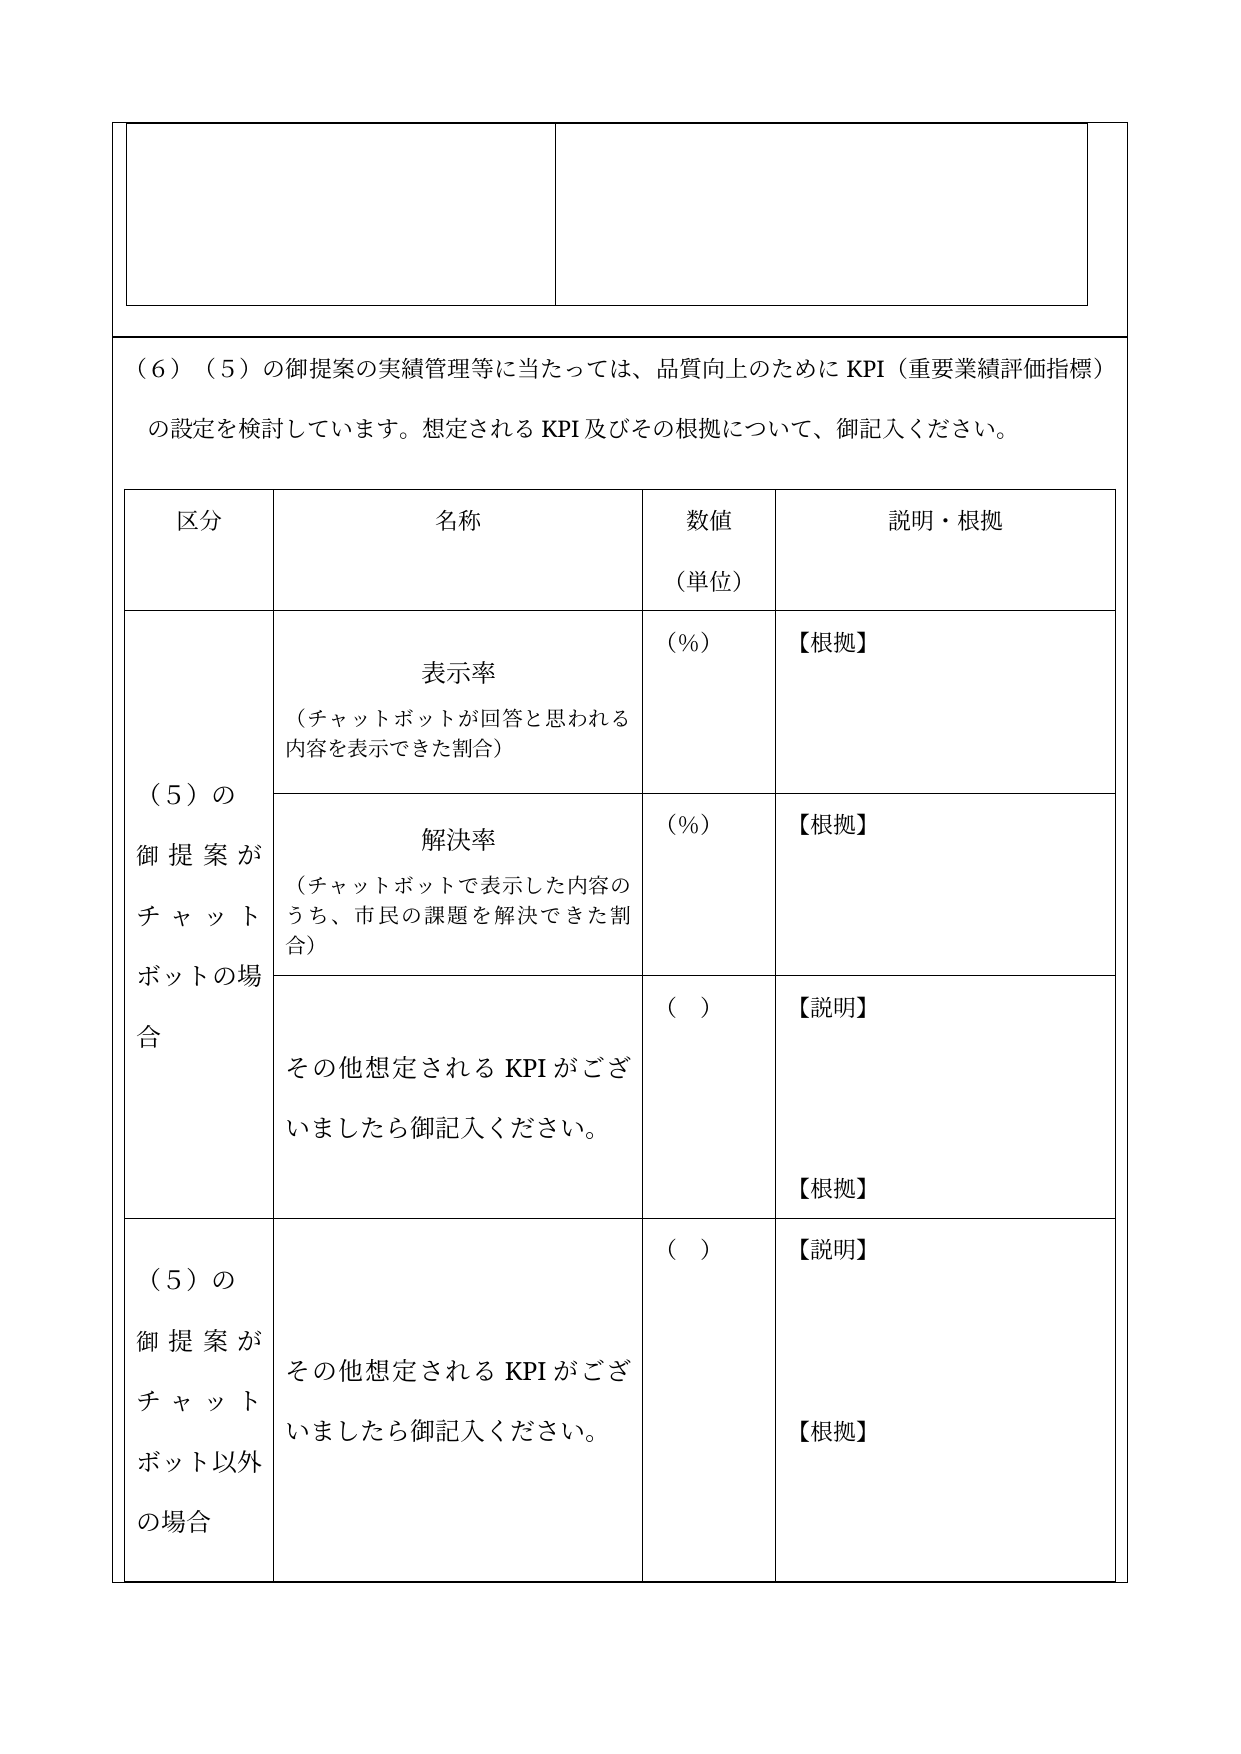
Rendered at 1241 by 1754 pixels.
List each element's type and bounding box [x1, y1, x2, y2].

table_cell [113, 338, 1127, 1582]
table_cell [113, 123, 1127, 336]
